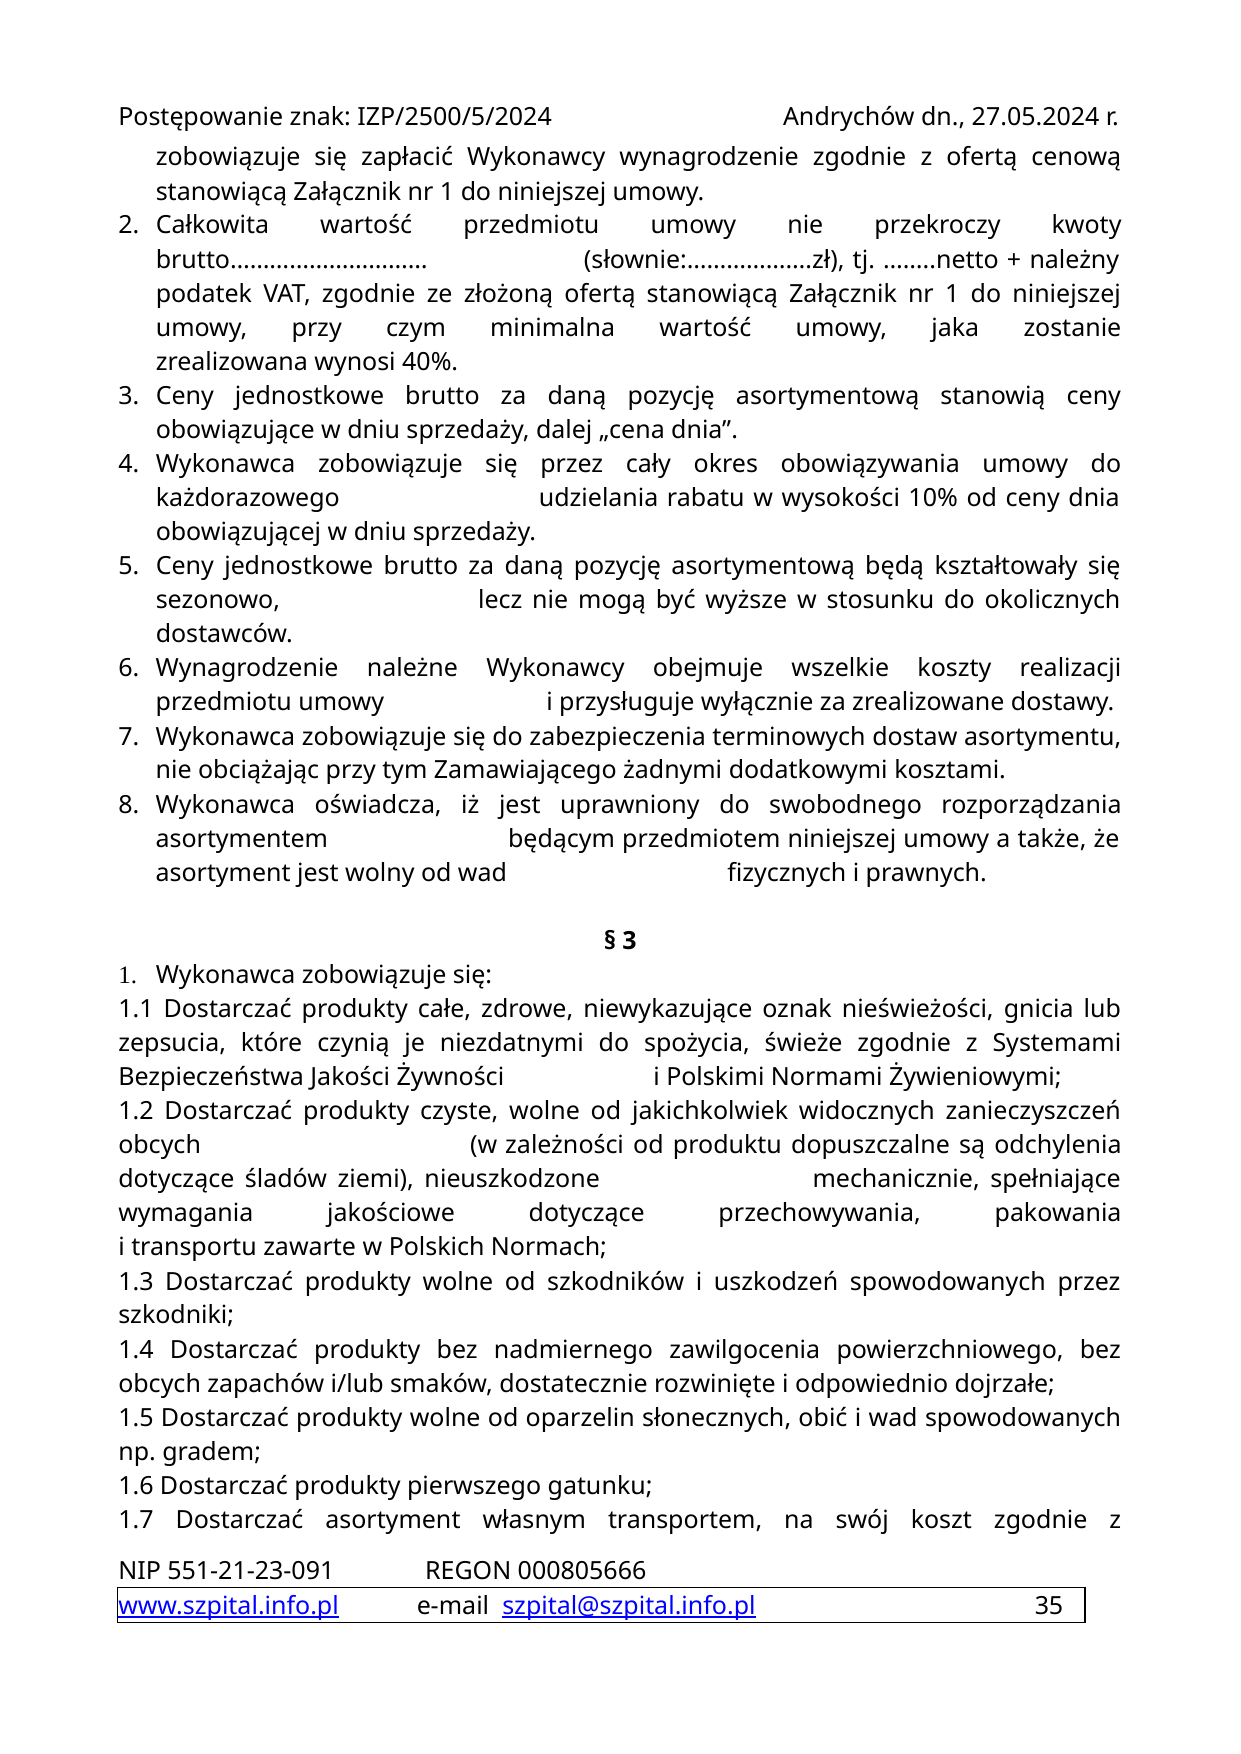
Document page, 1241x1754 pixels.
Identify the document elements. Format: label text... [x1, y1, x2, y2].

list Wykonawca zobowiązuje się: [118, 957, 1122, 991]
list Wykonawca zobowiązuje się do zabezpieczenia terminowych dostaw asortymentu, nie obciążając przy tym Zamawiającego żadnymi dodatkowymi kosztami. [118, 718, 1122, 786]
list Wykonawca oświadcza, iż jest uprawniony do swobodnego rozporządzania asortymentem będącym przedmiotem niniejszej umowy a także, że asortyment jest wolny od wad fizycznych i prawnych. [118, 786, 1122, 888]
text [118, 1502, 1122, 1536]
text § 3 [118, 922, 1122, 957]
text 1.6 Dostarczać produkty pierwszego gatunku; [118, 1467, 1122, 1502]
text 1.3 Dostarczać produkty wolne od szkodników i uszkodzeń spowodowanych przez szkodniki; [118, 1263, 1122, 1331]
list Ceny jednostkowe brutto za daną pozycję asortymentową stanowią ceny obowiązujące w dniu sprzedaży, dalej „cena dnia”. [118, 377, 1122, 446]
text 1.2 Dostarczać produkty czyste, wolne od jakichkolwiek widocznych zanieczyszczeń obcych (w zależności od produktu dopuszczalne są odchylenia dotyczące śladów ziemi), nieuszkodzone mechanicznie, spełniające wymagania jakościowe dotyczące przechowywania, pakowania i transportu zawarte w Polskich Normach; [118, 1093, 1122, 1263]
list Wykonawca zobowiązuje się przez cały okres obowiązywania umowy do każdorazowego udzielania rabatu w wysokości 10% od ceny dnia obowiązującej w dniu sprzedaży. [118, 446, 1122, 548]
text 1.4 Dostarczać produkty bez nadmiernego zawilgocenia powierzchniowego, bez obcych zapachów i/lub smaków, dostatecznie rozwinięte i odpowiednio dojrzałe; [118, 1331, 1122, 1399]
text 1.5 Dostarczać produkty wolne od oparzelin słonecznych, obić i wad spowodowanych np. gradem; [118, 1399, 1122, 1467]
list Ceny jednostkowe brutto za daną pozycję asortymentową będą kształtowały się sezonowo, lecz nie mogą być wyższe w stosunku do okolicznych dostawców. [118, 548, 1122, 650]
list Wynagrodzenie należne Wykonawcy obejmuje wszelkie koszty realizacji przedmiotu umowy i przysługuje wyłącznie za zrealizowane dostawy. [118, 650, 1122, 718]
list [118, 139, 1122, 207]
list Całkowita wartość przedmiotu umowy nie przekroczy kwoty brutto………………………… (słownie:……………….zł), tj. ……..netto + należny podatek VAT, zgodnie ze złożoną ofertą stanowiącą Załącznik nr 1 do niniejszej umowy, przy czym minimalna wartość umowy, jaka zostanie zrealizowana wynosi 40%. [118, 207, 1122, 377]
text 1.1 Dostarczać produkty całe, zdrowe, niewykazujące oznak nieświeżości, gnicia lub zepsucia, które czynią je niezdatnymi do spożycia, świeże zgodnie z Systemami Bezpieczeństwa Jakości Żywności i Polskimi Normami Żywieniowymi; [118, 991, 1122, 1093]
